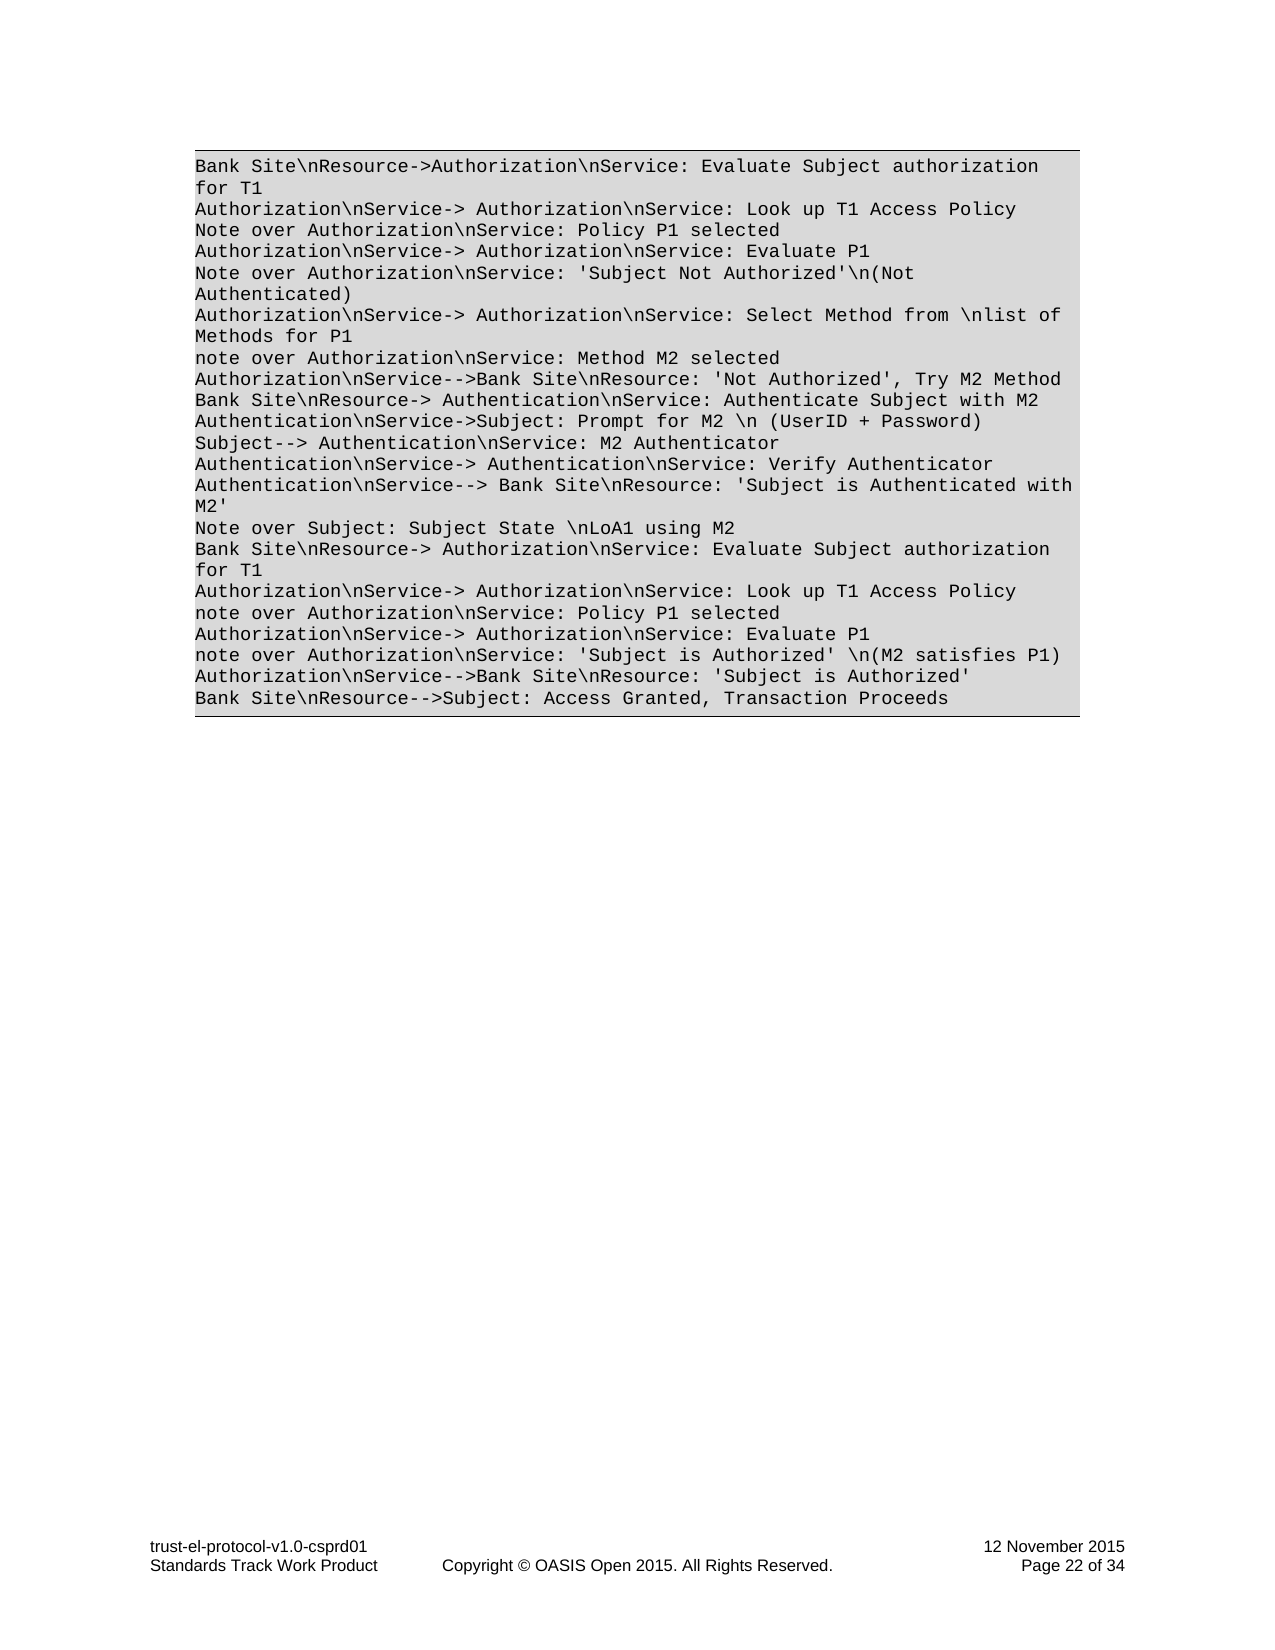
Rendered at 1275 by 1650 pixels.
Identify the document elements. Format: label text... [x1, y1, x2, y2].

text Authentication\nService->Subject: Prompt for M2 \n (UserID + Password) [195, 405, 1080, 426]
text Authorization\nService-> Authorization\nService: Evaluate P1 [195, 235, 1080, 256]
text Bank Site\nResource->Authorization\nService: Evaluate Subject authorization for T1 [195, 151, 1080, 192]
text Note over Authorization\nService: Policy P1 selected [195, 214, 1080, 235]
text Authorization\nService-> Authorization\nService: Evaluate P1 [195, 617, 1080, 639]
text Bank Site\nResource-->Subject: Access Granted, Transaction Proceeds [195, 681, 1080, 716]
text Authorization\nService-> Authorization\nService: Look up T1 Access Policy [195, 575, 1080, 596]
text Authorization\nService-->Bank Site\nResource: 'Subject is Authorized' [195, 660, 1080, 681]
text Note over Authorization\nService: 'Subject Not Authorized'\n(Not Authenticated) [195, 256, 1080, 299]
text Bank Site\nResource-> Authentication\nService: Authenticate Subject with M2 [195, 384, 1080, 405]
text Authentication\nService-> Authentication\nService: Verify Authenticator [195, 447, 1080, 469]
text note over Authorization\nService: 'Subject is Authorized' \n(M2 satisfies P1) [195, 639, 1080, 660]
text note over Authorization\nService: Policy P1 selected [195, 596, 1080, 617]
text Authorization\nService-> Authorization\nService: Look up T1 Access Policy [195, 192, 1080, 214]
text Authorization\nService-->Bank Site\nResource: 'Not Authorized', Try M2 Method [195, 362, 1080, 384]
text Subject--> Authentication\nService: M2 Authenticator [195, 426, 1080, 447]
text note over Authorization\nService: Method M2 selected [195, 341, 1080, 362]
text Authentication\nService--> Bank Site\nResource: 'Subject is Authenticated with M2' [195, 469, 1080, 511]
text Authorization\nService-> Authorization\nService: Select Method from \nlist of Methods for P1 [195, 299, 1080, 341]
text Note over Subject: Subject State \nLoA1 using M2 [195, 511, 1080, 532]
text Bank Site\nResource-> Authorization\nService: Evaluate Subject authorization for T1 [195, 532, 1080, 575]
